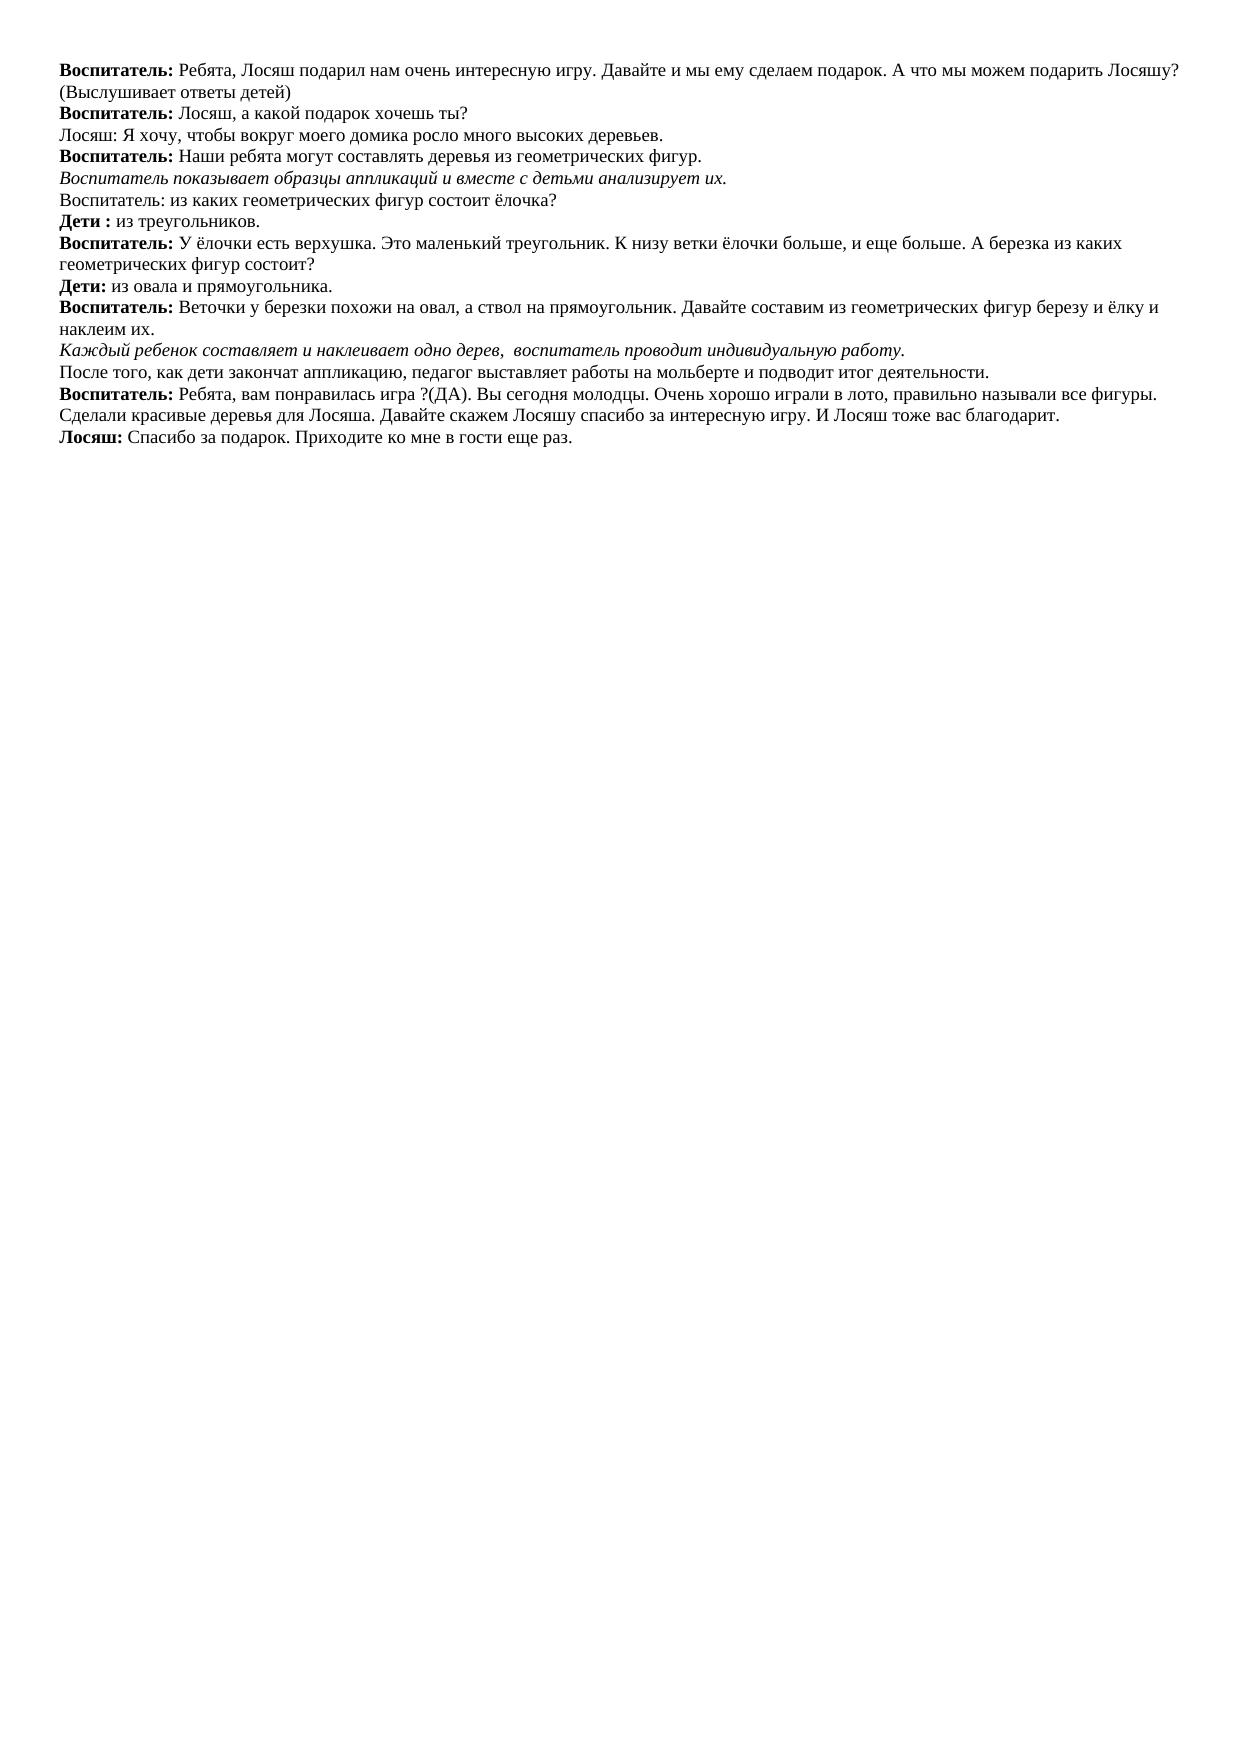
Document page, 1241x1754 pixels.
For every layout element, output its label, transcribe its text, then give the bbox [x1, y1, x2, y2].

text После того, как дети закончат аппликацию, педагог выставляет работы на мольберте и подводит итог деятельности. [59, 361, 1181, 382]
text Лосяш: Спасибо за подарок. Приходите ко мне в гости еще раз. [59, 426, 1181, 447]
text Лосяш: Я хочу, чтобы вокруг моего домика росло много высоких деревьев. [59, 124, 1181, 145]
text (Выслушивает ответы детей) [59, 81, 1181, 102]
text Дети : из треугольников. [59, 210, 1181, 232]
text Воспитатель показывает образцы аппликаций и вместе с детьми анализирует их. [59, 167, 1181, 188]
text Дети: из овала и прямоугольника. [59, 275, 1181, 296]
text Воспитатель: из каких геометрических фигур состоит ёлочка? [59, 188, 1181, 210]
text Каждый ребенок составляет и наклеивает одно дерев, воспитатель проводит индивидуальную работу. [59, 339, 1181, 361]
text Воспитатель: Лосяш, а какой подарок хочешь ты? [59, 102, 1181, 124]
text Воспитатель: Ребята, вам понравилась игра ?(ДА). Вы сегодня молодцы. Очень хорошо играли в лото, правильно называли все фигуры. Сделали красивые деревья для Лосяша. Давайте скажем Лосяшу спасибо за интересную игру. И Лосяш тоже вас благодарит. [59, 382, 1181, 426]
text Воспитатель: Ребята, Лосяш подарил нам очень интересную игру. Давайте и мы ему сделаем подарок. А что мы можем подарить Лосяшу? [59, 59, 1181, 81]
text Воспитатель: У ёлочки есть верхушка. Это маленький треугольник. К низу ветки ёлочки больше, и еще больше. А березка из каких геометрических фигур состоит? [59, 232, 1181, 275]
text Воспитатель: Наши ребята могут составлять деревья из геометрических фигур. [59, 145, 1181, 167]
text Воспитатель: Веточки у березки похожи на овал, а ствол на прямоугольник. Давайте составим из геометрических фигур березу и ёлку и наклеим их. [59, 296, 1181, 339]
